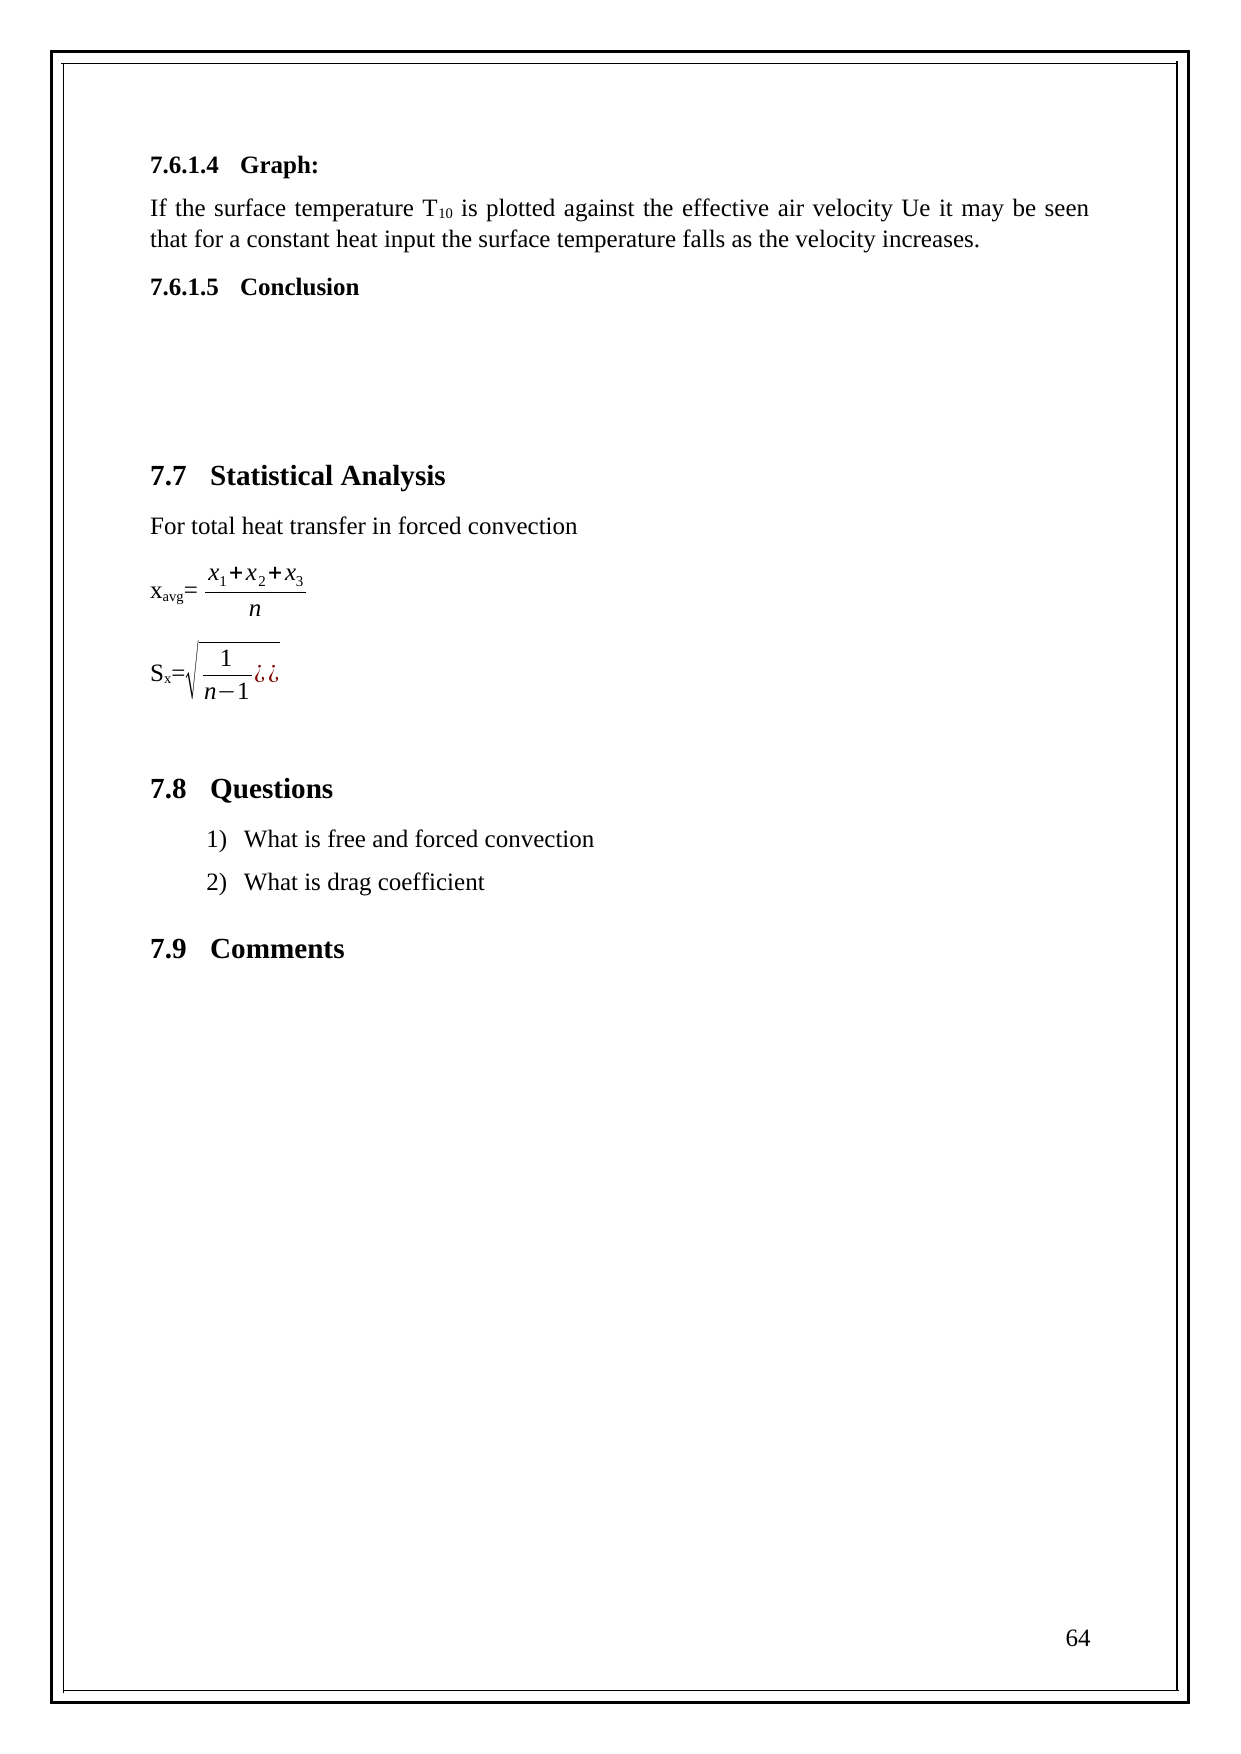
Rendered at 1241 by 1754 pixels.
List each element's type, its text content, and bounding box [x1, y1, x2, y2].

text For total heat transfer in forced convection [150, 511, 1090, 540]
list What is drag coefficient [206, 867, 1090, 896]
subtitle Questions [150, 771, 1090, 804]
subtitle Conclusion [150, 272, 1090, 301]
subtitle Graph: [150, 150, 1090, 179]
text xavg= [150, 559, 1090, 621]
list What is free and forced convection [206, 824, 1090, 853]
text If the surface temperature T10 is plotted against the effective air velocity Ue it may be seen that for a constant heat input the surface temperature falls as the velocity increases. [150, 193, 1090, 253]
text Sx= [150, 640, 1090, 704]
subtitle Statistical Analysis [150, 458, 1090, 492]
subtitle Comments [150, 931, 1090, 964]
